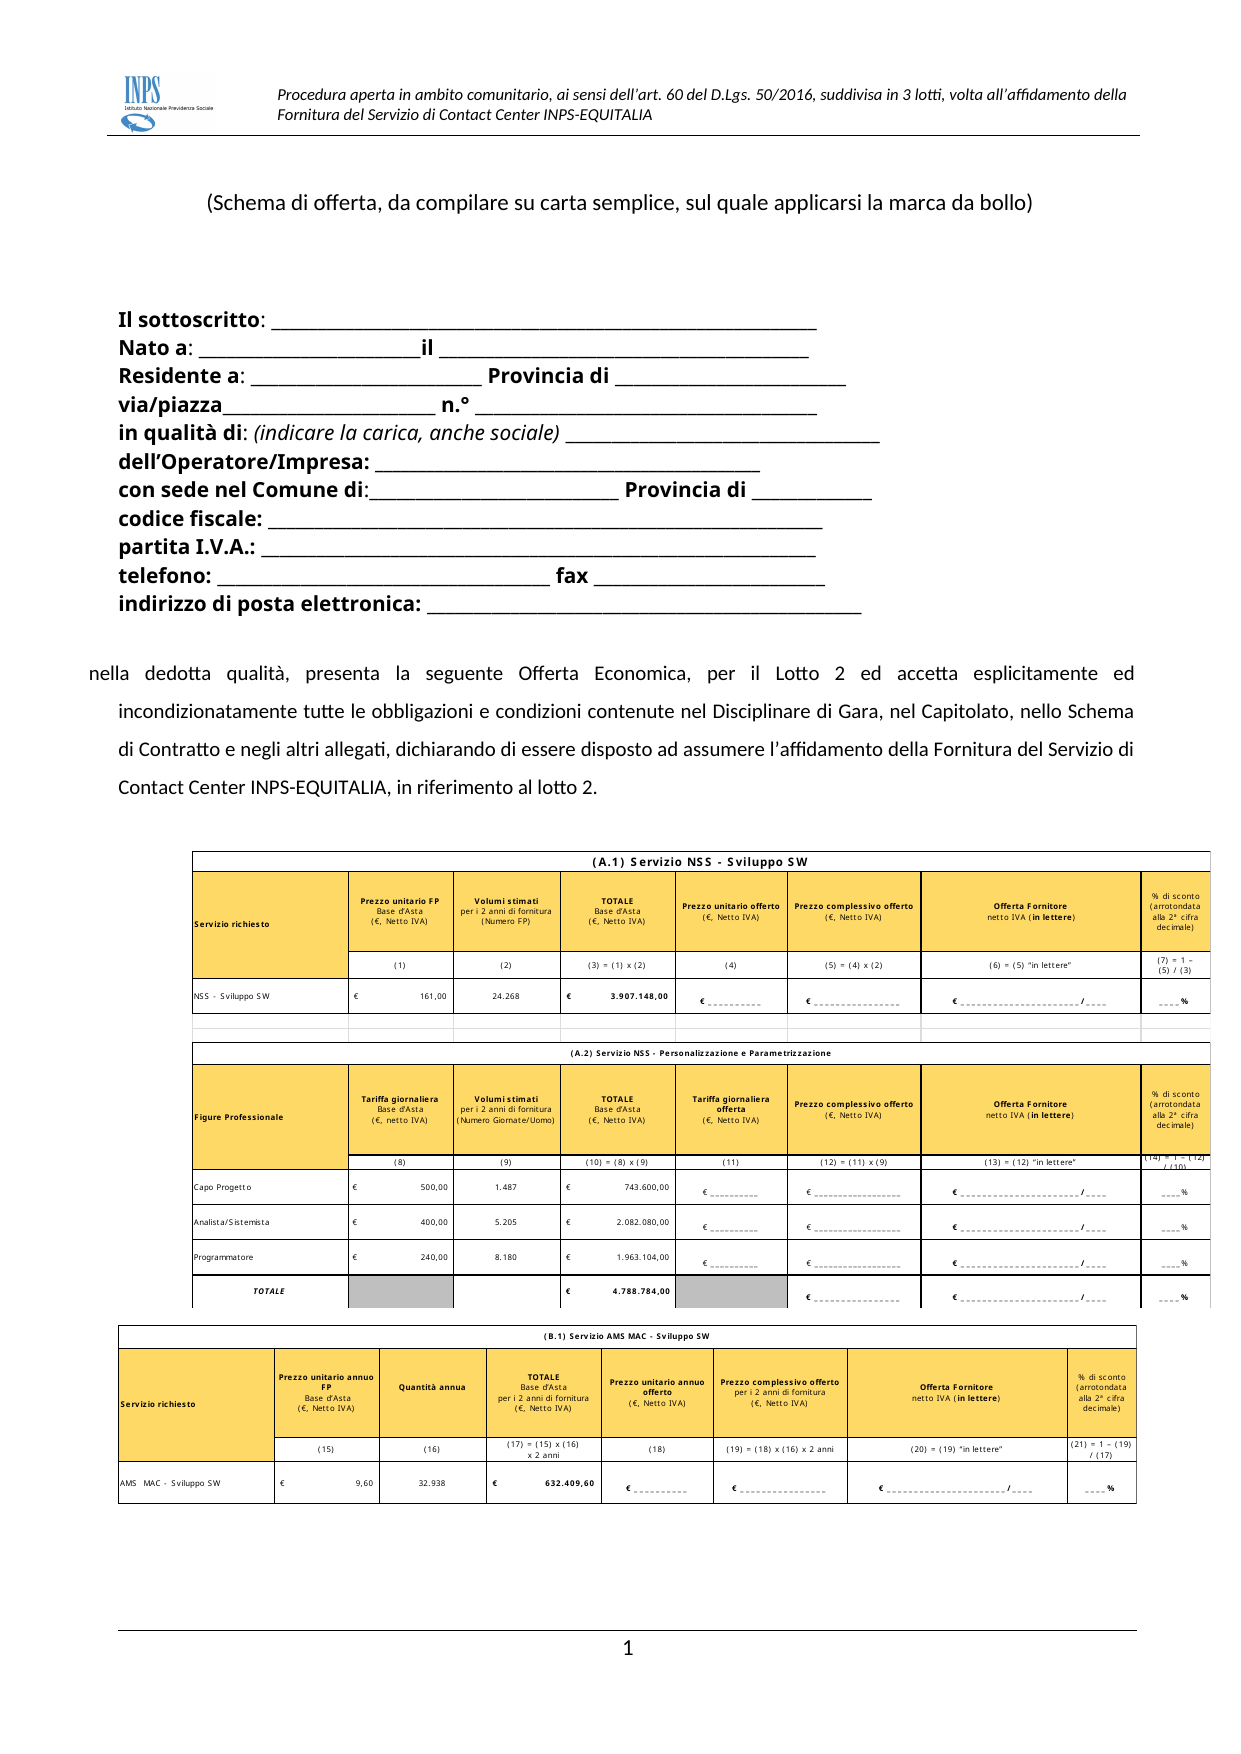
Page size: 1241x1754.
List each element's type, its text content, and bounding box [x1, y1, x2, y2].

picture [118, 73, 216, 135]
text (Schema di offerta, da compilare su carta semplice, sul quale applicarsi la marca da bollo) [103, 188, 1137, 216]
text dell’Operatore/Impresa: _____________________________________________ [118, 447, 1137, 475]
text via/piazza_______________________ n.° _____________________________________ [118, 390, 1137, 418]
text partita I.V.A.: ____________________________________________________________ [118, 532, 1137, 561]
text telefono: ____________________________________ fax _________________________ [118, 561, 1137, 589]
text Residente a: _________________________ Provincia di _________________________ [118, 362, 1137, 390]
text indirizzo di posta elettronica: _______________________________________________ [118, 589, 1137, 618]
text con sede nel Comune di:___________________________ Provincia di _____________ [118, 475, 1137, 504]
text codice fiscale: ____________________________________________________________ [118, 504, 1137, 532]
text in qualità di: (indicare la carica, anche sociale) __________________________________ [118, 418, 1137, 447]
text Il sottoscritto: ___________________________________________________________ [118, 305, 1137, 333]
text nella dedotta qualità, presenta la seguente Offerta Economica, per il Lotto 2 ed accetta esplicitamente ed incondizionatamente tutte le obbligazioni e condizioni contenute nel Disciplinare di Gara, nel Capitolato, nello Schema di Contratto e negli altri allegati, dichiarando di essere disposto ad assumere l’affidamento della Fornitura del Servizio di Contact Center INPS-EQUITALIA, in riferimento al lotto 2. [89, 660, 1137, 800]
text Nato a: ________________________il ________________________________________ [118, 333, 1137, 362]
